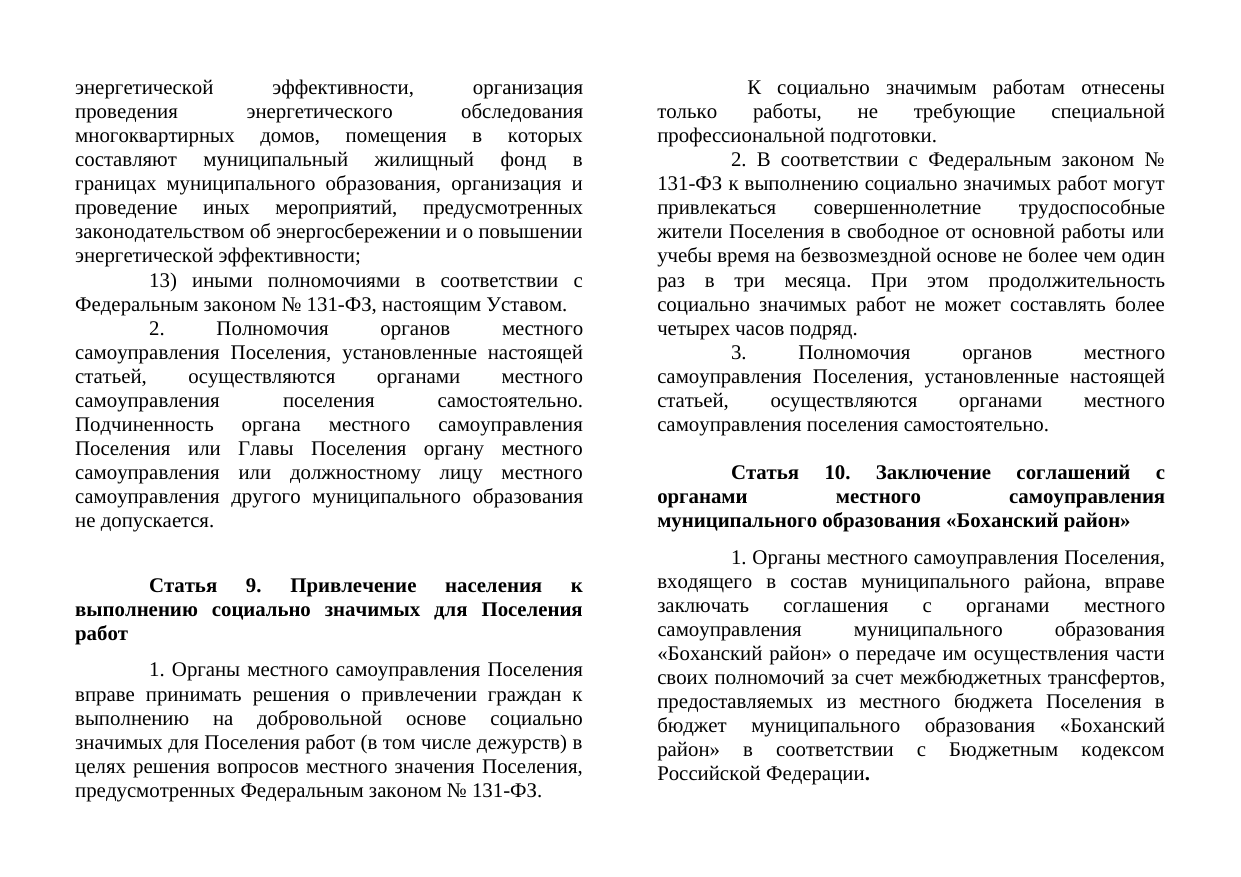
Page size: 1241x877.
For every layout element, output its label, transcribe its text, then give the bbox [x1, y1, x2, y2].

text 2. Полномочия органов местного самоуправления Поселения, установленные настоящей статьей, осуществляются органами местного самоуправления поселения самостоятельно. Подчиненность органа местного самоуправления Поселения или Главы Поселения органу местного самоуправления или должностному лицу местного самоуправления другого муниципального образования не допускается. [75, 316, 583, 532]
text Статья 9. Привлечение населения к выполнению социально значимых для Поселения работ [75, 573, 583, 645]
text К социально значимым работам отнесены только работы, не требующие специальной профессиональной подготовки. [657, 75, 1165, 147]
text 1. Органы местного самоуправления Поселения вправе принимать решения о привлечении граждан к выполнению на добровольной основе социально значимых для Поселения работ (в том числе дежурств) в целях решения вопросов местного значения Поселения, предусмотренных Федеральным законом № 131-ФЗ. [75, 657, 583, 802]
text 13) иными полномочиями в соответствии с Федеральным законом № 131-ФЗ, настоящим Уставом. [75, 267, 583, 316]
text 2. В соответствии с Федеральным законом № 131-ФЗ к выполнению социально значимых работ могут привлекаться совершеннолетние трудоспособные жители Поселения в свободное от основной работы или учебы время на безвозмездной основе не более чем один раз в три месяца. При этом продолжительность социально значимых работ не может составлять более четырех часов подряд. [657, 147, 1165, 340]
text 3. Полномочия органов местного самоуправления Поселения, установленные настоящей статьей, осуществляются органами местного самоуправления поселения самостоятельно. [657, 340, 1165, 436]
text 1. Органы местного самоуправления Поселения, входящего в состав муниципального района, вправе заключать соглашения с органами местного самоуправления муниципального образования «Боханский район» о передаче им осуществления части своих полномочий за счет межбюджетных трансфертов, предоставляемых из местного бюджета Поселения в бюджет муниципального образования «Боханский район» в соответствии с Бюджетным кодексом Российской Федерации. [657, 545, 1165, 785]
text Статья 10. Заключение соглашений с органами местного самоуправления муниципального образования «Боханский район» [657, 460, 1165, 532]
